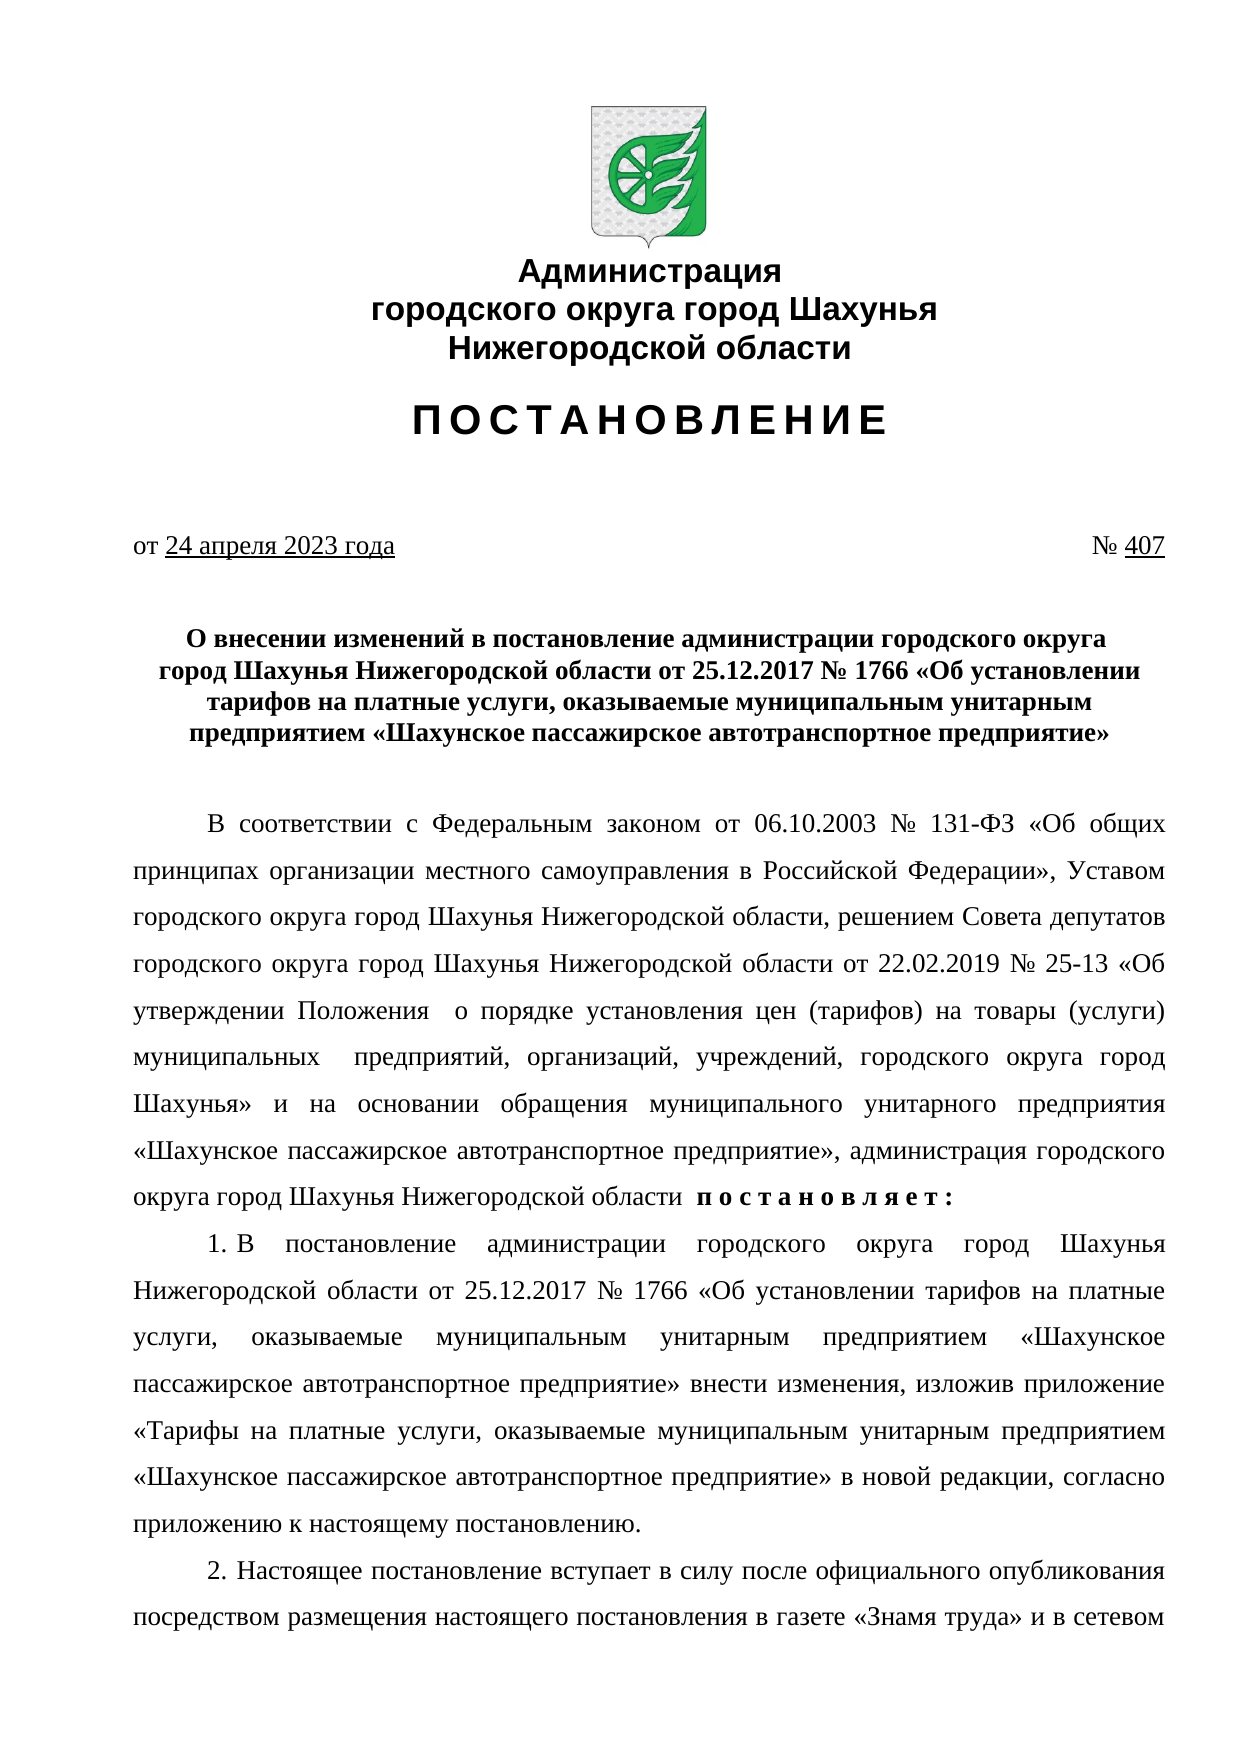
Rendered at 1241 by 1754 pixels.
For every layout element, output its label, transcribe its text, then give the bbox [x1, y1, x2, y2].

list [133, 1554, 1167, 1632]
text В соответствии с Федеральным законом от 06.10.2003 № 131-ФЗ «Об общих принципах организации местного самоуправления в Российской Федерации», Уставом городского округа город Шахунья Нижегородской области, решением Совета депутатов городского округа город Шахунья Нижегородской области от 22.02.2019 № 25-13 «Об утверждении Положения о порядке установления цен (тарифов) на товары (услуги) муниципальных предприятий, организаций, учреждений, городского округа город Шахунья» и на основании обращения муниципального унитарного предприятия «Шахунское пассажирское автотранспортное предприятие», администрация городского округа город Шахунья Нижегородской области п о с т а н о в л я е т : [133, 807, 1167, 1212]
text от 24 апреля 2023 года № 407 [133, 529, 1167, 560]
picture [586, 103, 714, 251]
table_header Администрация городского округа город Шахунья Нижегородской области П О С Т А Н О В Л Е Н И Е [126, 104, 1174, 443]
text О внесении изменений в постановление администрации городского округа город Шахунья Нижегородской области от 25.12.2017 № 1766 «Об установлении тарифов на платные услуги, оказываемые муниципальным унитарным предприятием «Шахунское пассажирское автотранспортное предприятие» [133, 623, 1167, 747]
list В постановление администрации городского округа город Шахунья Нижегородской области от 25.12.2017 № 1766 «Об установлении тарифов на платные услуги, оказываемые муниципальным унитарным предприятием «Шахунское пассажирское автотранспортное предприятие» внести изменения, изложив приложение «Тарифы на платные услуги, оказываемые муниципальным унитарным предприятием «Шахунское пассажирское автотранспортное предприятие» в новой редакции, согласно приложению к настоящему постановлению. [133, 1227, 1167, 1538]
